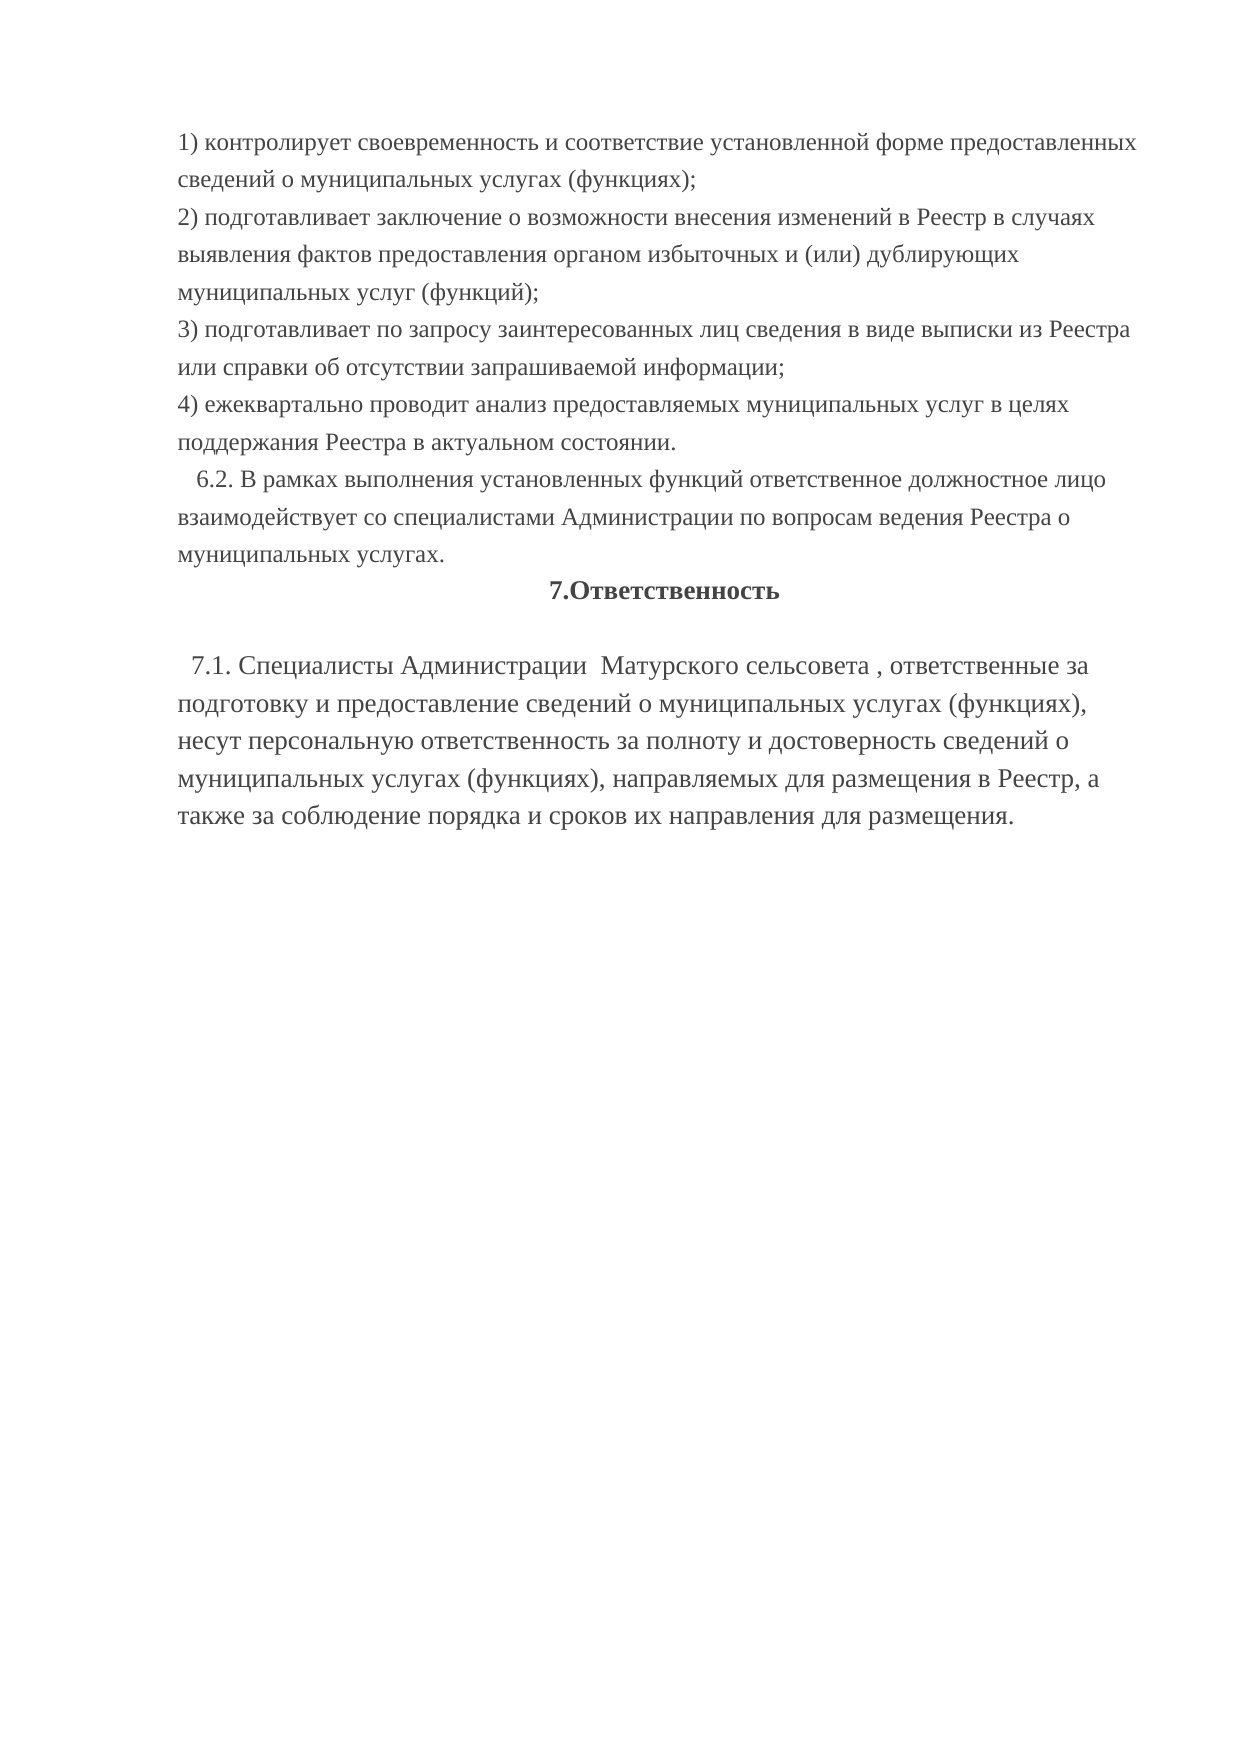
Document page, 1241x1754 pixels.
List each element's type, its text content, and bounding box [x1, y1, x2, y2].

text 6.2. В рамках выполнения установленных функций ответственное должностное лицо взаимодействует со специалистами Администрации по вопросам ведения Реестра о муниципальных услугах. [177, 456, 1152, 568]
text 3) подготавливает по запросу заинтересованных лиц сведения в виде выписки из Реестра или справки об отсутствии запрашиваемой информации; [177, 306, 1152, 381]
text 7.1. Специалисты Администрации Матурского сельсовета , ответственные за подготовку и предоставление сведений о муниципальных услугах (функциях), несут персональную ответственность за полноту и достоверность сведений о муниципальных услугах (функциях), направляемых для размещения в Реестр, а также за соблюдение порядка и сроков их направления для размещения. [177, 643, 1152, 831]
text 7.Ответственность [177, 568, 1152, 606]
text 4) ежеквартально проводит анализ предоставляемых муниципальных услуг в целях поддержания Реестра в актуальном состоянии. [177, 381, 1152, 456]
text 1) контролирует своевременность и соответствие установленной форме предоставленных сведений о муниципальных услугах (функциях); [177, 118, 1152, 193]
text 2) подготавливает заключение о возможности внесения изменений в Реестр в случаях выявления фактов предоставления органом избыточных и (или) дублирующих муниципальных услуг (функций); [177, 193, 1152, 306]
